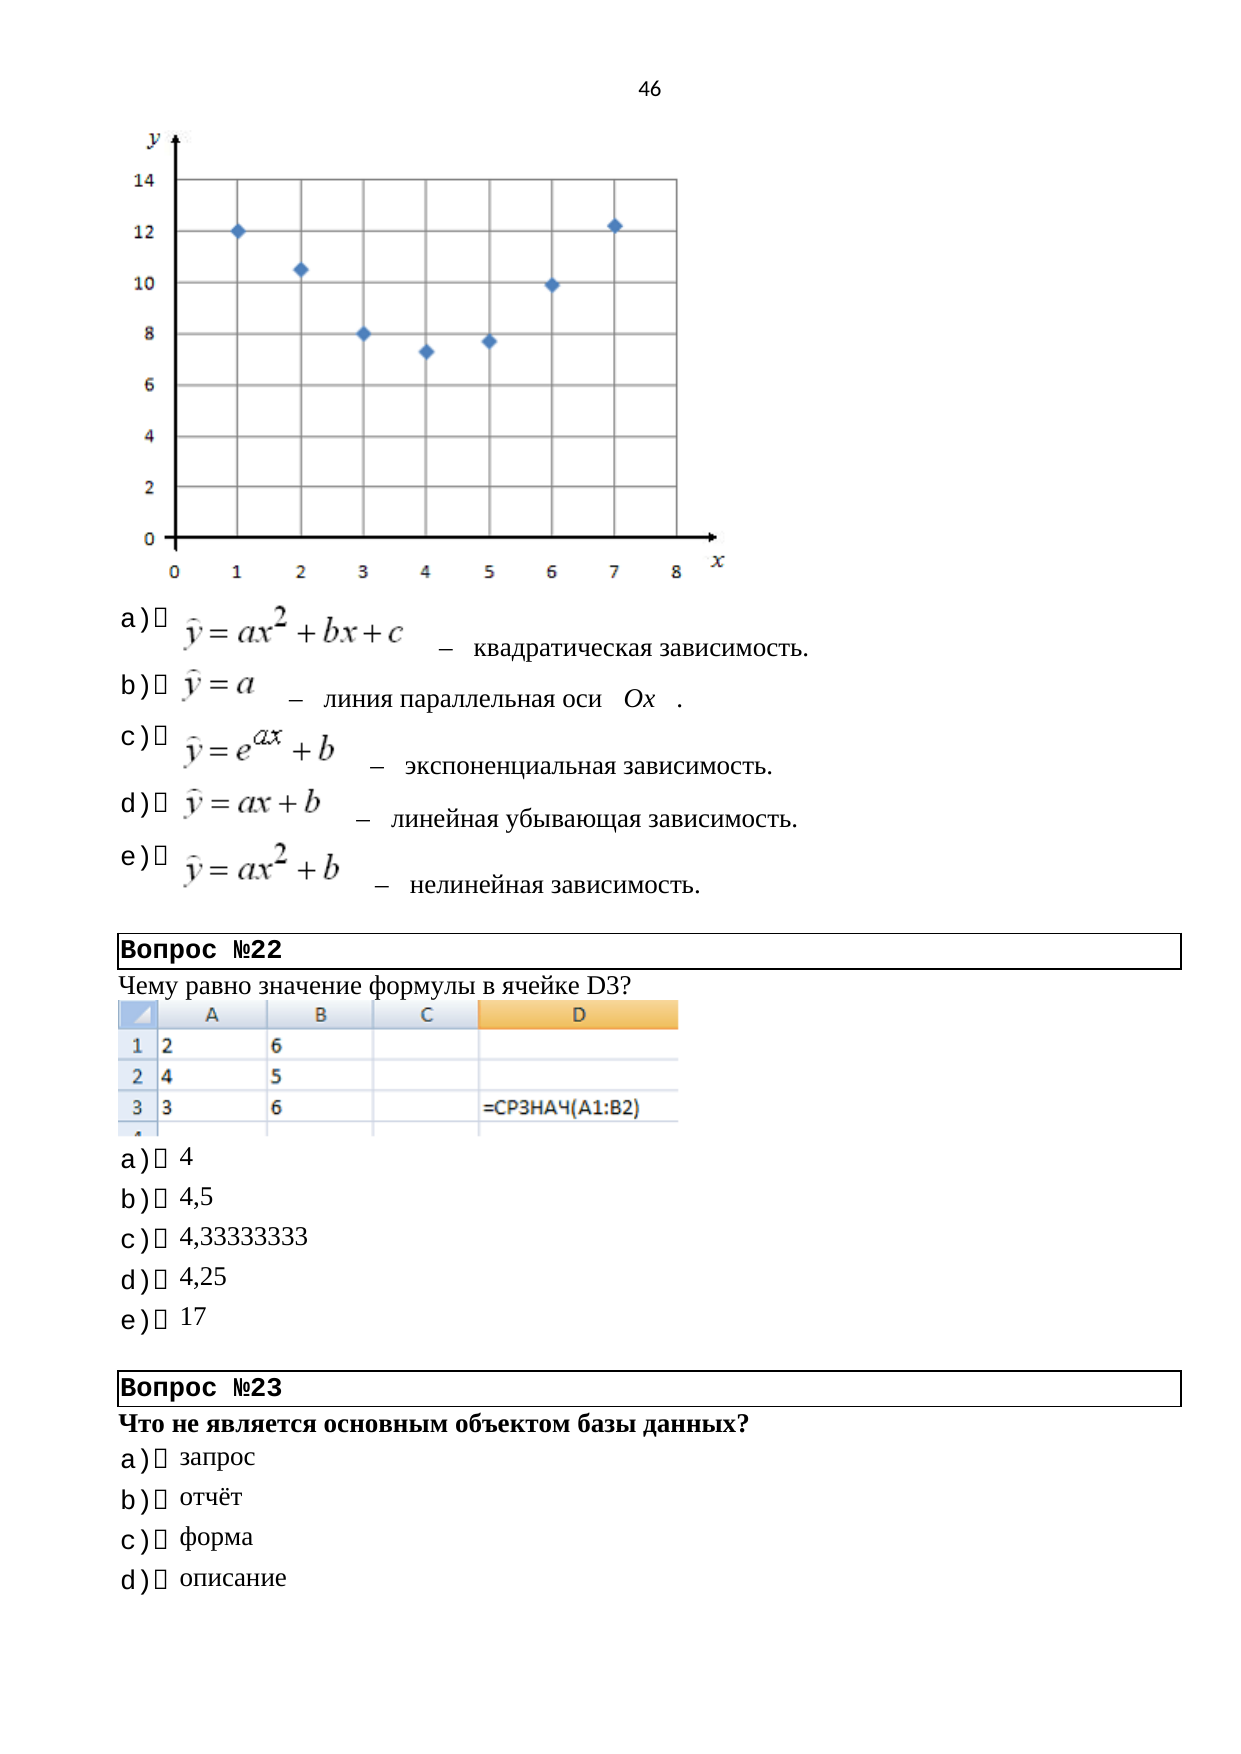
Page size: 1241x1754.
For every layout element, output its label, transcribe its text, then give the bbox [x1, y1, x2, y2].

picture [179, 783, 328, 827]
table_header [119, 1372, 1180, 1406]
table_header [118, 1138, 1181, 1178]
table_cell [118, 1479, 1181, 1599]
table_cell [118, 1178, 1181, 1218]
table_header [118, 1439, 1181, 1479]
picture [118, 129, 745, 597]
picture [179, 665, 261, 708]
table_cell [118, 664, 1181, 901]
text Чему равно значение формулы в ячейке D3? [118, 970, 1181, 1001]
picture [118, 1000, 679, 1138]
picture [179, 716, 342, 775]
picture [179, 598, 411, 657]
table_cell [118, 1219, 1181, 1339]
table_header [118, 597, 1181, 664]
picture [179, 836, 347, 894]
text Что не является основным объектом базы данных? [118, 1407, 1181, 1438]
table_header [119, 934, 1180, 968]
